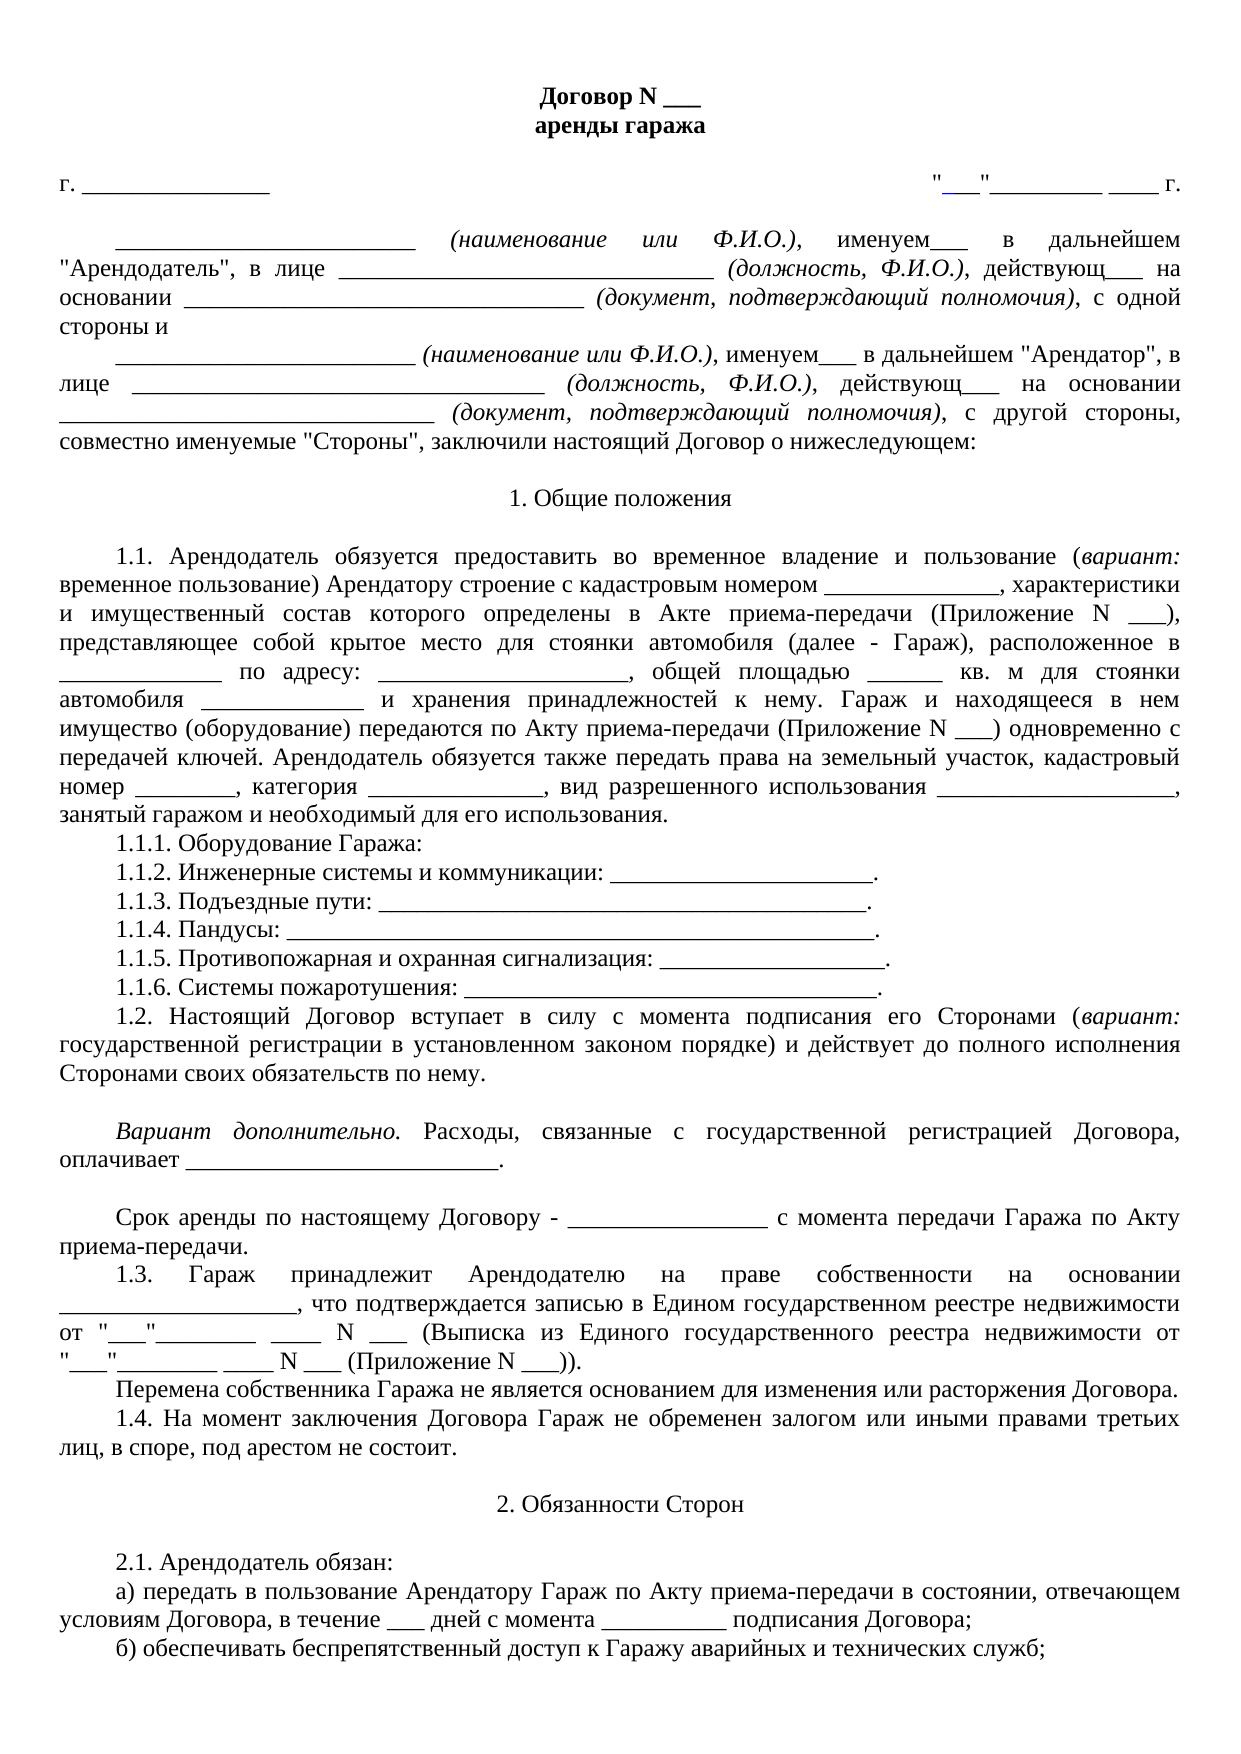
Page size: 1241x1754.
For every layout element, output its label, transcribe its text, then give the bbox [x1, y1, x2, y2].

text 1.1.5. Противопожарная и охранная сигнализация: __________________. [59, 943, 1181, 972]
text 1.1.1. Оборудование Гаража: [59, 828, 1181, 857]
text 1.1.6. Системы пожаротушения: _________________________________. [59, 972, 1181, 1001]
text Договор N ___ [59, 81, 1181, 110]
text Вариант дополнительно. Расходы, связанные с государственной регистрацией Договора, оплачивает _________________________. [59, 1116, 1181, 1173]
text 1.1. Арендодатель обязуется предоставить во временное владение и пользование (вариант: временное пользование) Арендатору строение с кадастровым номером ______________, характеристики и имущественный состав которого определены в Акте приема-передачи (Приложение N ___), представляющее собой крытое место для стоянки автомобиля (далее - Гараж), расположенное в _____________ по адресу: ____________________, общей площадью ______ кв. м для стоянки автомобиля _____________ и хранения принадлежностей к нему. Гараж и находящееся в нем имущество (оборудование) передаются по Акту приема-передачи (Приложение N ___) одновременно с передачей ключей. Арендодатель обязуется также передать права на земельный участок, кадастровый номер ________, категория ______________, вид разрешенного использования ___________________, занятый гаражом и необходимый для его использования. [59, 541, 1181, 828]
text 1. Общие положения [59, 483, 1181, 512]
text Срок аренды по настоящему Договору - ________________ с момента передачи Гаража по Акту приема-передачи. [59, 1202, 1181, 1259]
text а) передать в пользование Арендатору Гараж по Акту приема-передачи в состоянии, отвечающем условиям Договора, в течение ___ дней с момента __________ подписания Договора; [59, 1576, 1181, 1633]
text ________________________ (наименование или Ф.И.О.), именуем___ в дальнейшем "Арендатор", в лице _________________________________ (должность, Ф.И.О.), действующ___ на основании ______________________________ (документ, подтверждающий полномочия), с другой стороны, совместно именуемые "Стороны", заключили настоящий Договор о нижеследующем: [59, 339, 1181, 454]
text 1.1.3. Подъездные пути: _______________________________________. [59, 886, 1181, 914]
text 1.2. Настоящий Договор вступает в силу с момента подписания его Сторонами (вариант: государственной регистрации в установленном законом порядке) и действует до полного исполнения Сторонами своих обязательств по нему. [59, 1001, 1181, 1087]
text б) обеспечивать беспрепятственный доступ к Гаражу аварийных и технических служб; [59, 1633, 1181, 1662]
text 1.3. Гараж принадлежит Арендодателю на праве собственности на основании ___________________, что подтверждается записью в Едином государственном реестре недвижимости от "___"________ ____ N ___ (Выписка из Единого государственного реестра недвижимости от "___"________ ____ N ___ (Приложение N ___)). [59, 1259, 1181, 1374]
text г. _______________ "___"_________ ____ г. [59, 168, 1181, 224]
text 1.4. На момент заключения Договора Гараж не обременен залогом или иными правами третьих лиц, в споре, под арестом не состоит. [59, 1403, 1181, 1461]
text 2. Обязанности Сторон [59, 1489, 1181, 1518]
text 1.1.4. Пандусы: _______________________________________________. [59, 914, 1181, 943]
text аренды гаража [59, 110, 1181, 139]
text ________________________ (наименование или Ф.И.О.), именуем___ в дальнейшем "Арендодатель", в лице ______________________________ (должность, Ф.И.О.), действующ___ на основании ________________________________ (документ, подтверждающий полномочия), с одной стороны и [59, 224, 1181, 339]
text Перемена собственника Гаража не является основанием для изменения или расторжения Договора. [59, 1374, 1181, 1403]
text 2.1. Арендодатель обязан: [59, 1547, 1181, 1576]
text 1.1.2. Инженерные системы и коммуникации: _____________________. [59, 857, 1181, 886]
